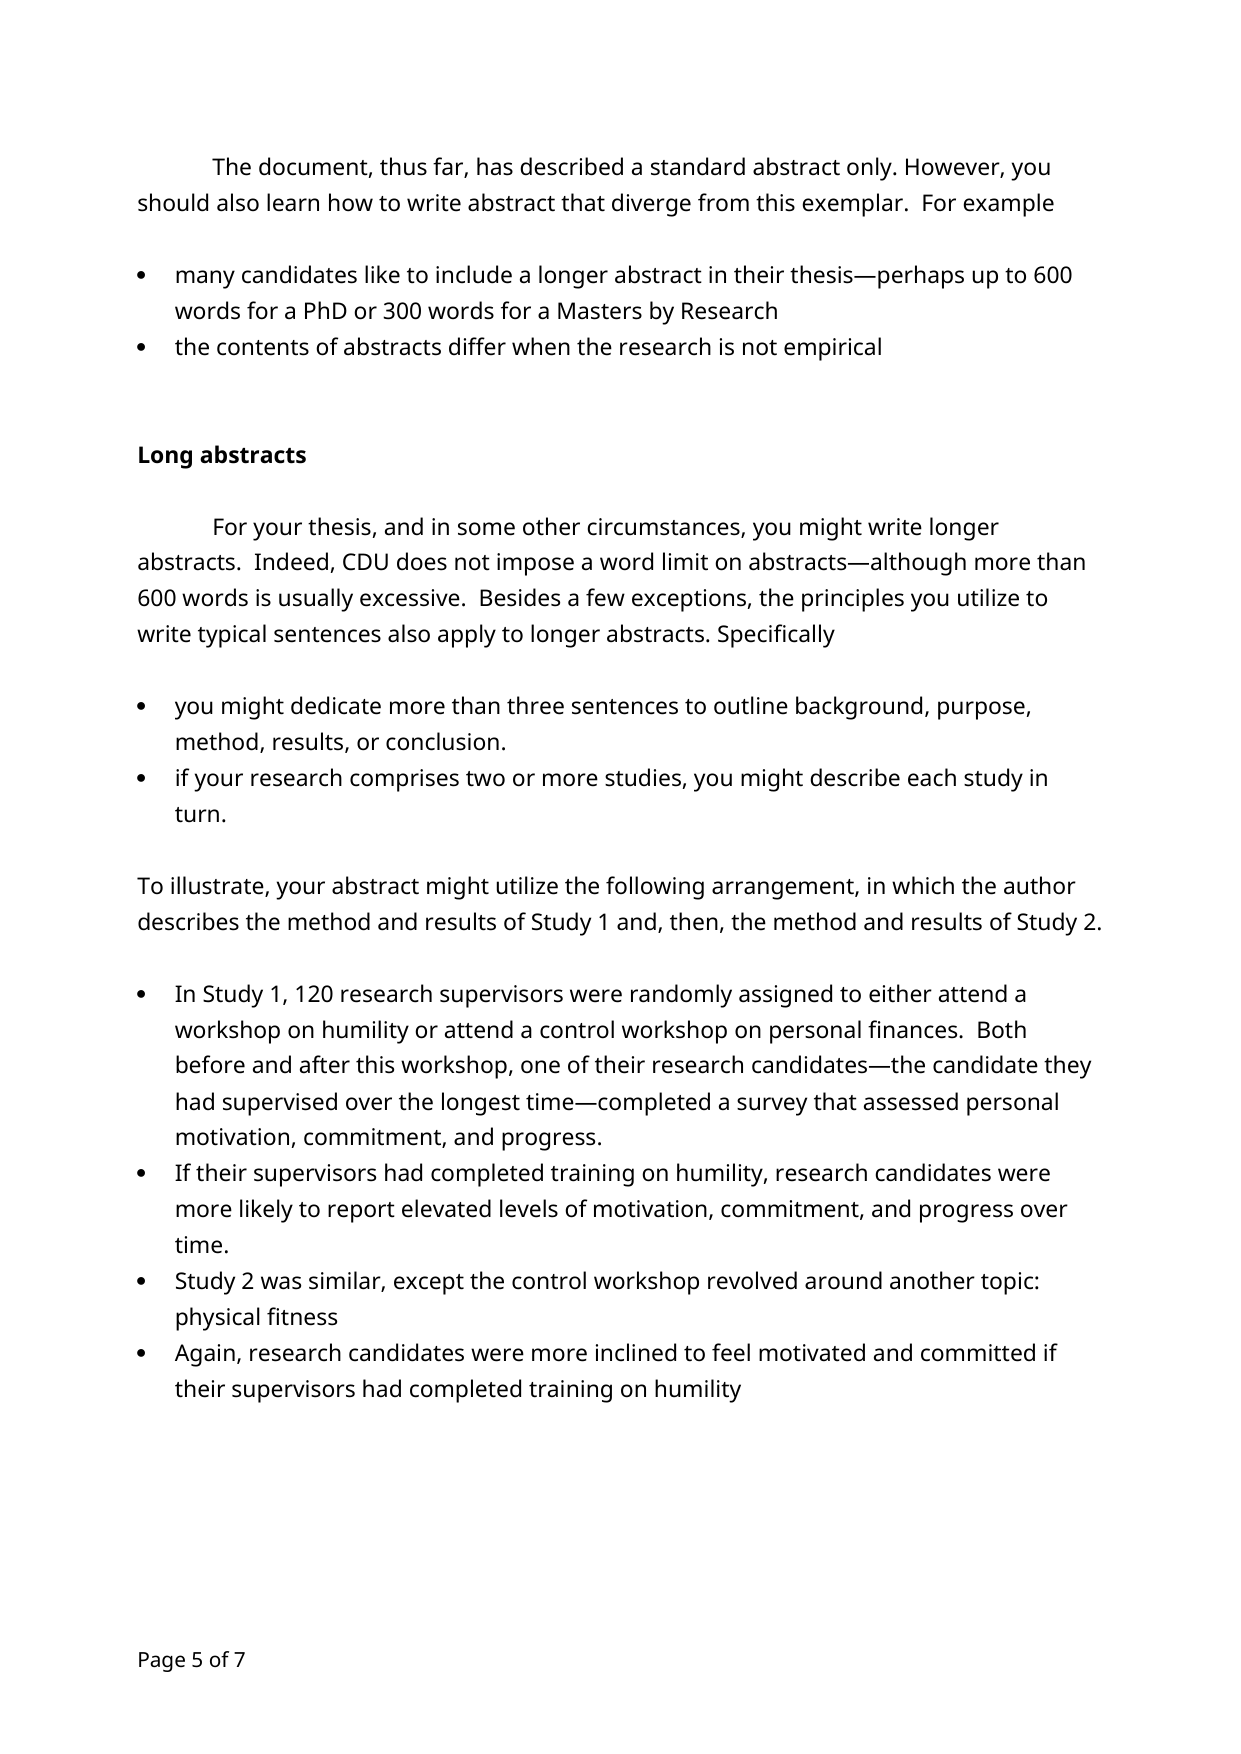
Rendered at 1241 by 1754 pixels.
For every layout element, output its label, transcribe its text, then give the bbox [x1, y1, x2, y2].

list if your research comprises two or more studies, you might describe each study in turn. [137, 762, 1103, 829]
text Long abstracts [137, 438, 1103, 470]
text To illustrate, your abstract might utilize the following arrangement, in which the author describes the method and results of Study 1 and, then, the method and results of Study 2. [137, 870, 1103, 937]
list Study 2 was similar, except the control workshop revolved around another topic: physical fitness [137, 1265, 1103, 1332]
list you might dedicate more than three sentences to outline background, purpose, method, results, or conclusion. [137, 690, 1103, 757]
list the contents of abstracts differ when the research is not empirical [137, 331, 1103, 362]
text The document, thus far, has described a standard abstract only. However, you should also learn how to write abstract that diverge from this exemplar. For example [137, 151, 1103, 218]
list If their supervisors had completed training on humility, research candidates were more likely to report elevated levels of motivation, commitment, and progress over time. [137, 1157, 1103, 1260]
list In Study 1, 120 research supervisors were randomly assigned to either attend a workshop on humility or attend a control workshop on personal finances. Both before and after this workshop, one of their research candidates—the candidate they had supervised over the longest time—completed a survey that assessed personal motivation, commitment, and progress. [137, 978, 1103, 1153]
text For your thesis, and in some other circumstances, you might write longer abstracts. Indeed, CDU does not impose a word limit on abstracts—although more than 600 words is usually excessive. Besides a few exceptions, the principles you utilize to write typical sentences also apply to longer abstracts. Specifically [137, 510, 1103, 649]
list Again, research candidates were more inclined to feel motivated and committed if their supervisors had completed training on humility [137, 1337, 1103, 1404]
list many candidates like to include a longer abstract in their thesis—perhaps up to 600 words for a PhD or 300 words for a Masters by Research [137, 259, 1103, 326]
